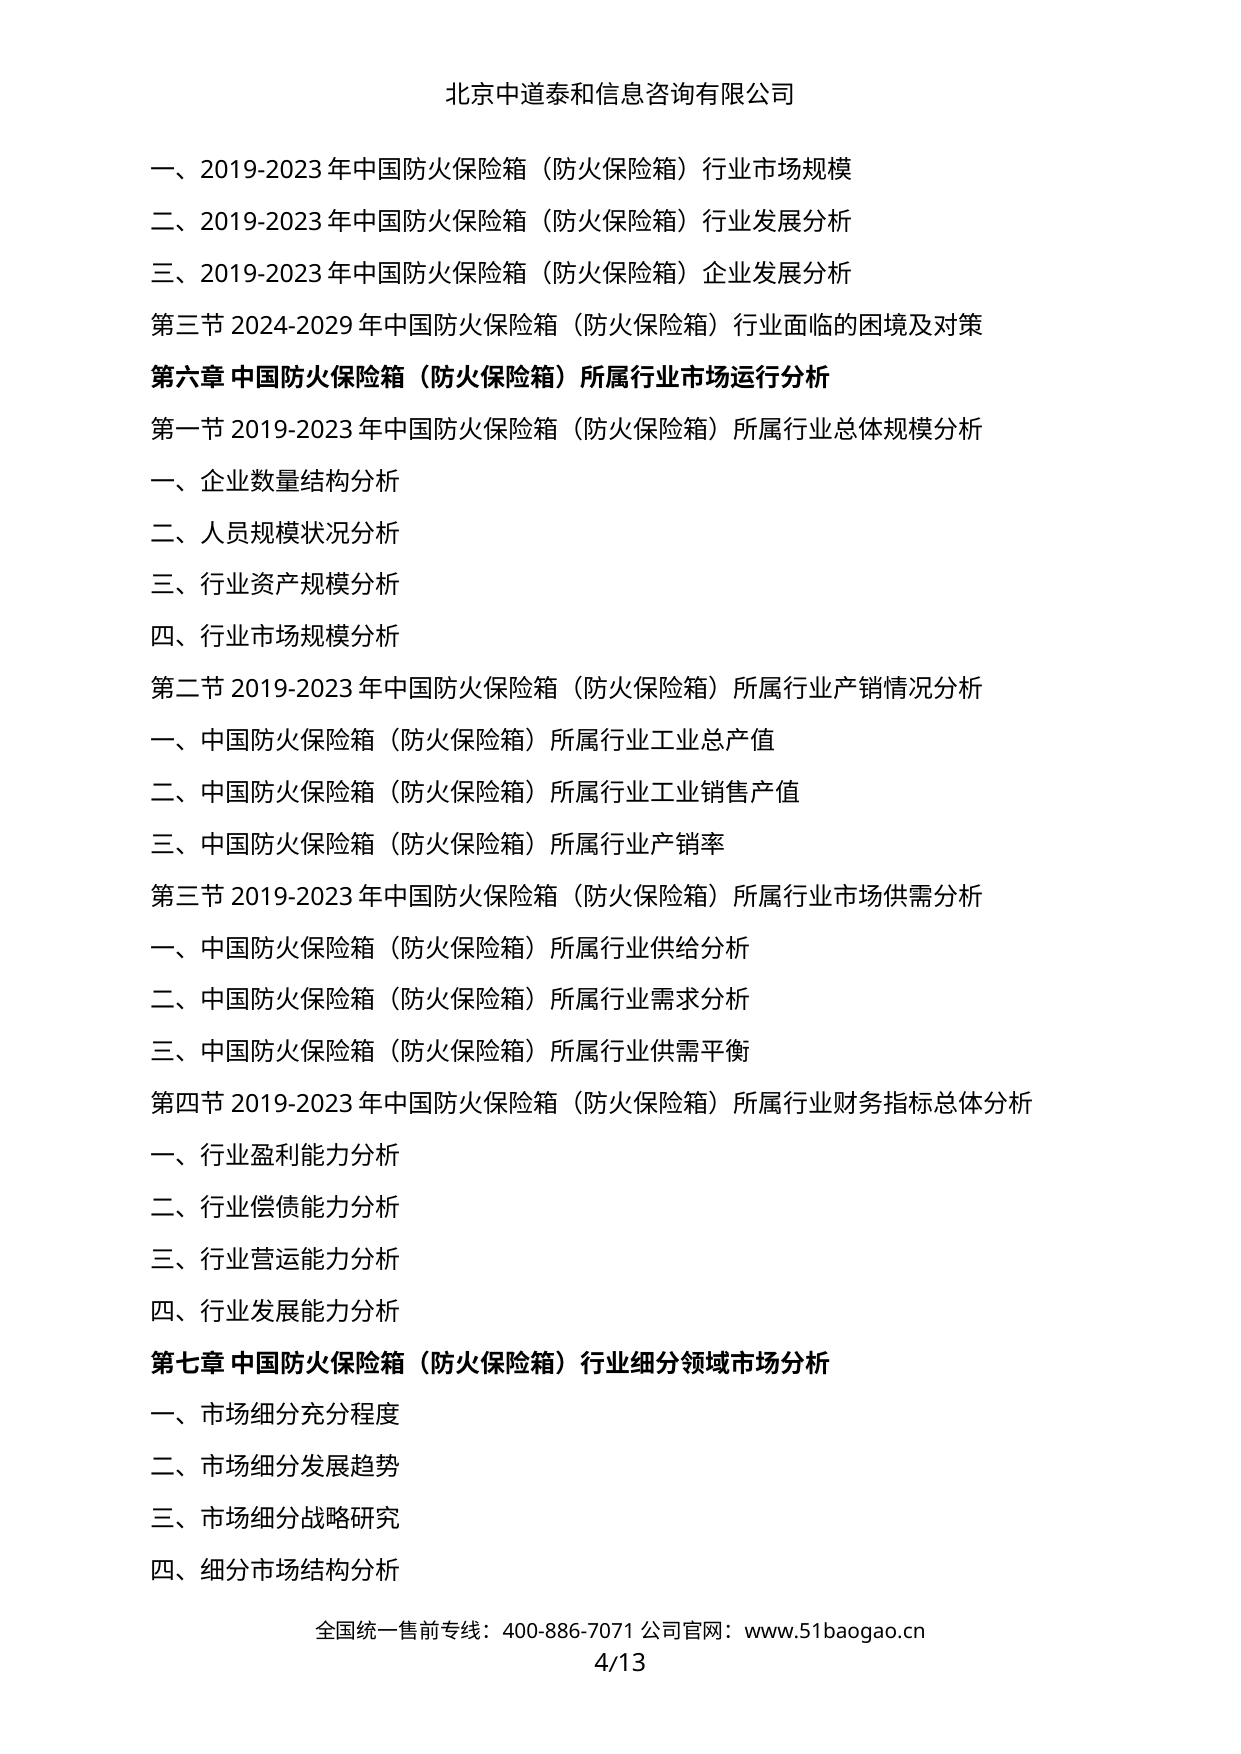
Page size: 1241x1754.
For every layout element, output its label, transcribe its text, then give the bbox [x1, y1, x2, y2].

text 三、行业营运能力分析 [150, 1239, 1090, 1276]
text 三、中国防火保险箱（防火保险箱）所属行业产销率 [150, 824, 1090, 861]
text 三、中国防火保险箱（防火保险箱）所属行业供需平衡 [150, 1032, 1090, 1068]
text 四、细分市场结构分析 [150, 1551, 1090, 1587]
text 四、行业发展能力分析 [150, 1291, 1090, 1327]
text 第六章 中国防火保险箱（防火保险箱）所属行业市场运行分析 [150, 357, 1090, 394]
text 三、市场细分战略研究 [150, 1499, 1090, 1535]
text 一、2019-2023年中国防火保险箱（防火保险箱）行业市场规模 [150, 150, 1090, 186]
text 一、行业盈利能力分析 [150, 1136, 1090, 1172]
text 二、2019-2023年中国防火保险箱（防火保险箱）行业发展分析 [150, 202, 1090, 238]
text 一、市场细分充分程度 [150, 1395, 1090, 1431]
text 二、行业偿债能力分析 [150, 1187, 1090, 1224]
text 二、中国防火保险箱（防火保险箱）所属行业需求分析 [150, 980, 1090, 1016]
text 一、中国防火保险箱（防火保险箱）所属行业工业总产值 [150, 721, 1090, 757]
text 二、中国防火保险箱（防火保险箱）所属行业工业销售产值 [150, 772, 1090, 809]
text 第二节 2019-2023年中国防火保险箱（防火保险箱）所属行业产销情况分析 [150, 669, 1090, 705]
text 二、人员规模状况分析 [150, 513, 1090, 549]
text 第四节 2019-2023年中国防火保险箱（防火保险箱）所属行业财务指标总体分析 [150, 1084, 1090, 1120]
text 第三节 2024-2029年中国防火保险箱（防火保险箱）行业面临的困境及对策 [150, 306, 1090, 342]
text 一、企业数量结构分析 [150, 461, 1090, 497]
text 第七章 中国防火保险箱（防火保险箱）行业细分领域市场分析 [150, 1343, 1090, 1379]
text 三、2019-2023年中国防火保险箱（防火保险箱）企业发展分析 [150, 254, 1090, 290]
text 第三节 2019-2023年中国防火保险箱（防火保险箱）所属行业市场供需分析 [150, 876, 1090, 912]
text 第一节 2019-2023年中国防火保险箱（防火保险箱）所属行业总体规模分析 [150, 409, 1090, 446]
text 三、行业资产规模分析 [150, 565, 1090, 601]
text 二、市场细分发展趋势 [150, 1447, 1090, 1483]
text 一、中国防火保险箱（防火保险箱）所属行业供给分析 [150, 928, 1090, 964]
text 四、行业市场规模分析 [150, 617, 1090, 653]
